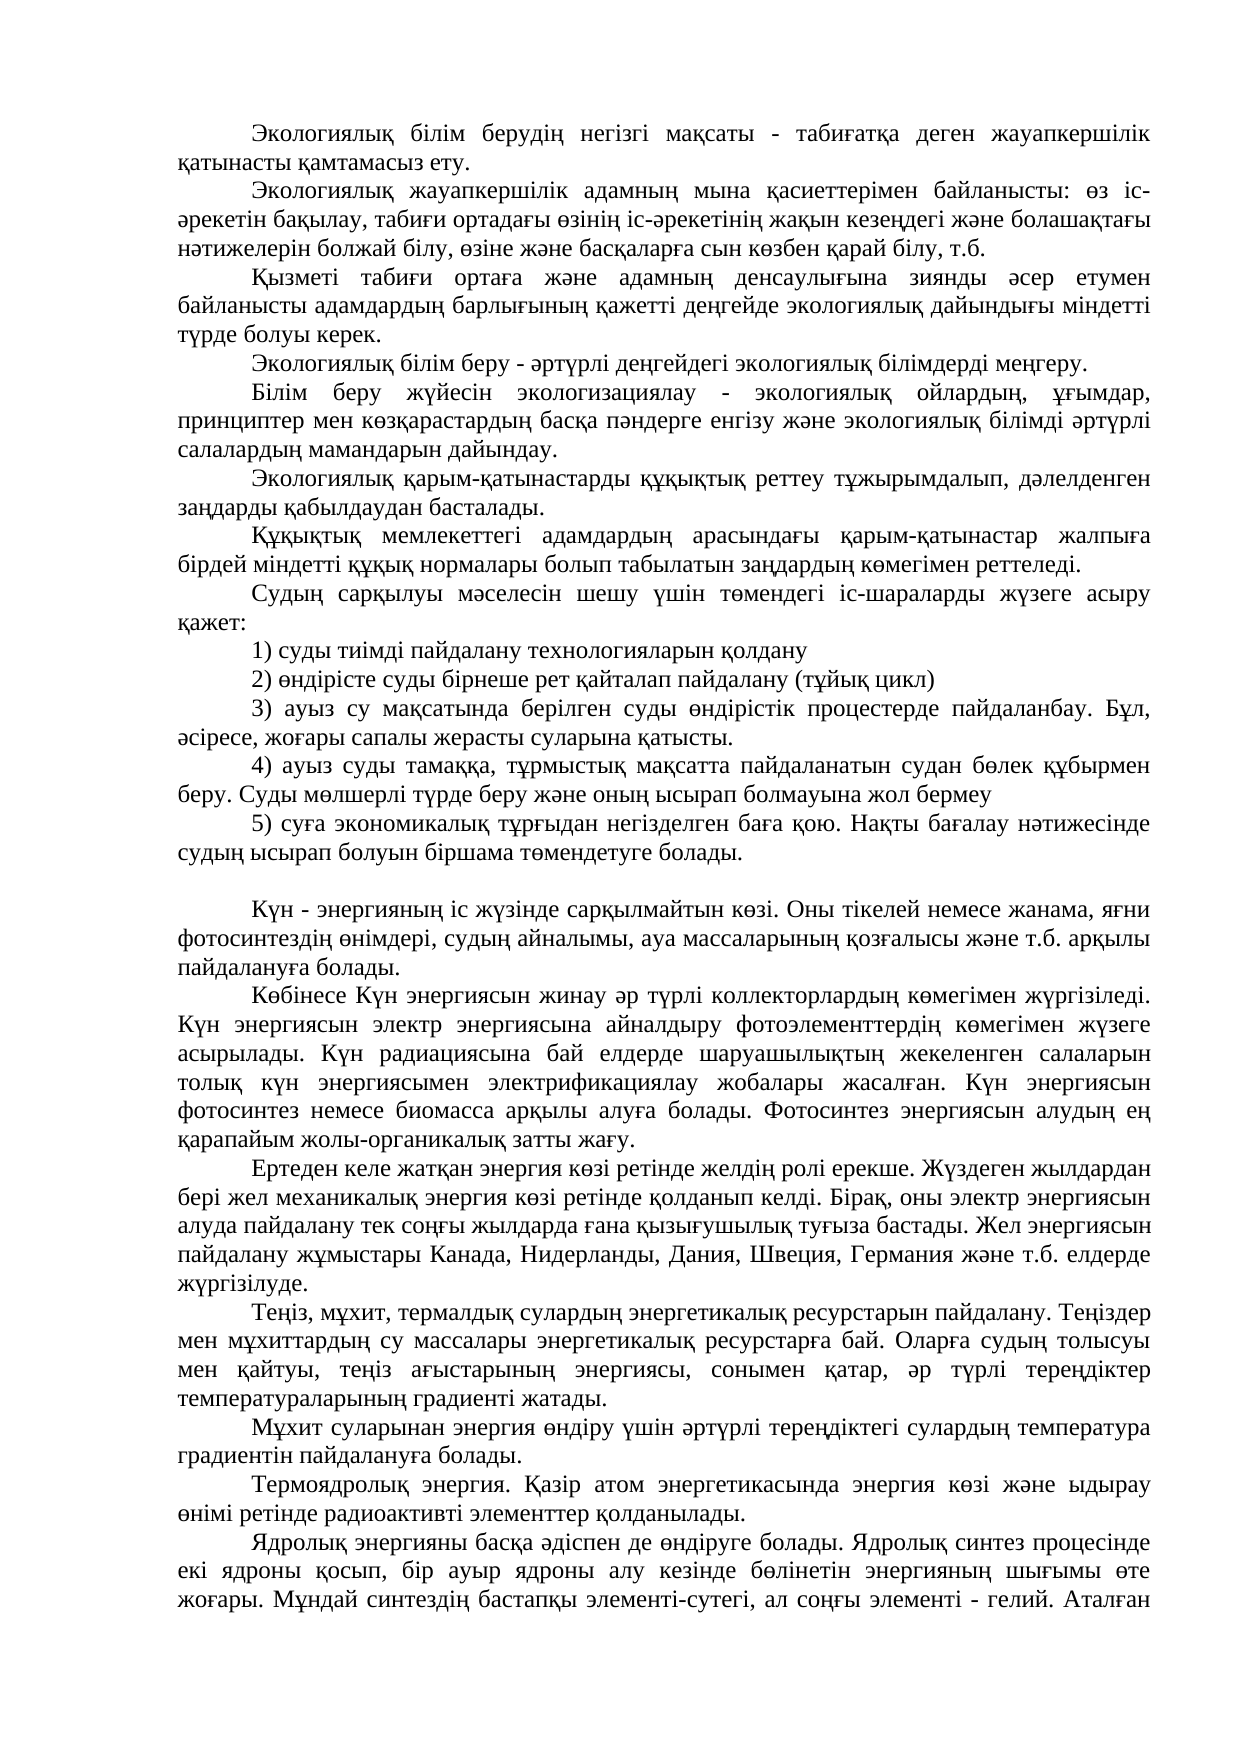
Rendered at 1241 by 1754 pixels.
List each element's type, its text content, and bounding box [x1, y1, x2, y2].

text Экологиялық қарым-қатынастарды құқықтық реттеу тұжырымдалып, дәлелденген заңдарды қабылдаудан басталады. [177, 463, 1152, 521]
text Судың сарқылуы мәселесін шешу үшін төмендегі іс-шараларды жүзеге асыру қажет: [177, 578, 1152, 636]
text Экологиялық білім беру - әртүрлі деңгейдегі экологиялық білімдерді меңгеру. [177, 348, 1152, 377]
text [177, 1527, 1152, 1613]
text Экологиялық жауапкершілік адамның мына қасиеттерімен байланысты: өз іс-әрекетін бақылау, табиғи ортадағы өзінің іс-әрекетінің жақын кезеңдегі және болашақтағы нәтижелерін болжай білу, өзіне және басқаларға сын көзбен қарай білу, т.б. [177, 176, 1152, 262]
text Құқықтық мемлекеттегі адамдардың арасындағы қарым-қатынастар жалпыға бірдей міндетті құқық нормалары болып табылатын заңдардың көмегімен реттеледі. [177, 521, 1152, 578]
text Экологиялық білім берудің негізгі мақсаты - табиғатқа деген жауапкершілік қатынасты қамтамасыз ету. [177, 118, 1152, 176]
text 5) суға экономикалық тұрғыдан негізделген баға қою. Нақты бағалау нәтижесінде судың ысырап болуын біршама төмендетуге болады. [177, 808, 1152, 866]
text Білім беру жүйесін экологизациялау - экологиялық ойлардың, ұғымдар, принциптер мен көзқарастардың басқа пәндерге енгізу және экологиялық білімді әртүрлі салалардың мамандарын дайындау. [177, 377, 1152, 463]
text Қызметі табиғи ортаға және адамның денсаулығына зиянды әсер етумен байланысты адамдардың барлығының қажетті деңгейде экологиялық дайындығы міндетті түрде болуы керек. [177, 262, 1152, 348]
text Күн - энергияның іс жүзінде сарқылмайтын көзі. Оны тікелей немесе жанама, яғни фотосинтездің өнімдері, судың айналымы, ауа массаларының қозғалысы және т.б. арқылы пайдалануға болады. [177, 894, 1152, 981]
text Мұхит суларынан энергия өндіру үшін әртүрлі тереңдіктегі сулардың температура градиентін пайдалануға болады. [177, 1412, 1152, 1469]
text Термоядролық энергия. Қазір атом энергетикасында энергия көзі және ыдырау өнімі ретінде радиоактивті элементтер қолданылады. [177, 1469, 1152, 1527]
text Теңіз, мұхит, термалдық сулардың энергетикалық ресурстарын пайдалану. Теңіздер мен мұхиттардың су массалары энергетикалық ресурстарға бай. Оларға судың толысуы мен қайтуы, теңіз ағыстарының энергиясы, сонымен қатар, әр түрлі тереңдіктер температураларының градиенті жатады. [177, 1297, 1152, 1412]
text 1) суды тиімді пайдалану технологияларын қолдану [177, 636, 1152, 664]
text Көбінесе Күн энергиясын жинау әр түрлі коллекторлардың көмегімен жүргізіледі. Күн энергиясын электр энергиясына айналдыру фотоэлементтердің көмегімен жүзеге асырылады. Күн радиациясына бай елдерде шаруашылықтың жекеленген салаларын толық күн энергиясымен электрификациялау жобалары жасалған. Күн энергиясын фотосинтез немесе биомасса арқылы алуға болады. Фотосинтез энергиясын алудың ең қарапайым жолы-органикалық затты жағу. [177, 981, 1152, 1153]
text 2) өндірісте суды бірнеше рет қайталап пайдалану (тұйық цикл) [177, 664, 1152, 693]
text 4) ауыз суды тамаққа, тұрмыстық мақсатта пайдаланатын судан бөлек құбырмен беру. Суды мөлшерлі түрде беру және оның ысырап болмауына жол бермеу [177, 751, 1152, 808]
text Ертеден келе жатқан энергия көзі ретінде желдің ролі ерекше. Жүздеген жылдардан бері жел механикалық энергия көзі ретінде қолданып келді. Бірақ, оны электр энергиясын алуда пайдалану тек соңғы жылдарда ғана қызығушылық туғыза бастады. Жел энергиясын пайдалану жұмыстары Канада, Нидерланды, Дания, Швеция, Германия және т.б. елдерде жүргізілуде. [177, 1153, 1152, 1297]
text 3) ауыз су мақсатында берілген суды өндірістік процестерде пайдаланбау. Бұл, әсіресе, жоғары сапалы жерасты суларына қатысты. [177, 693, 1152, 751]
